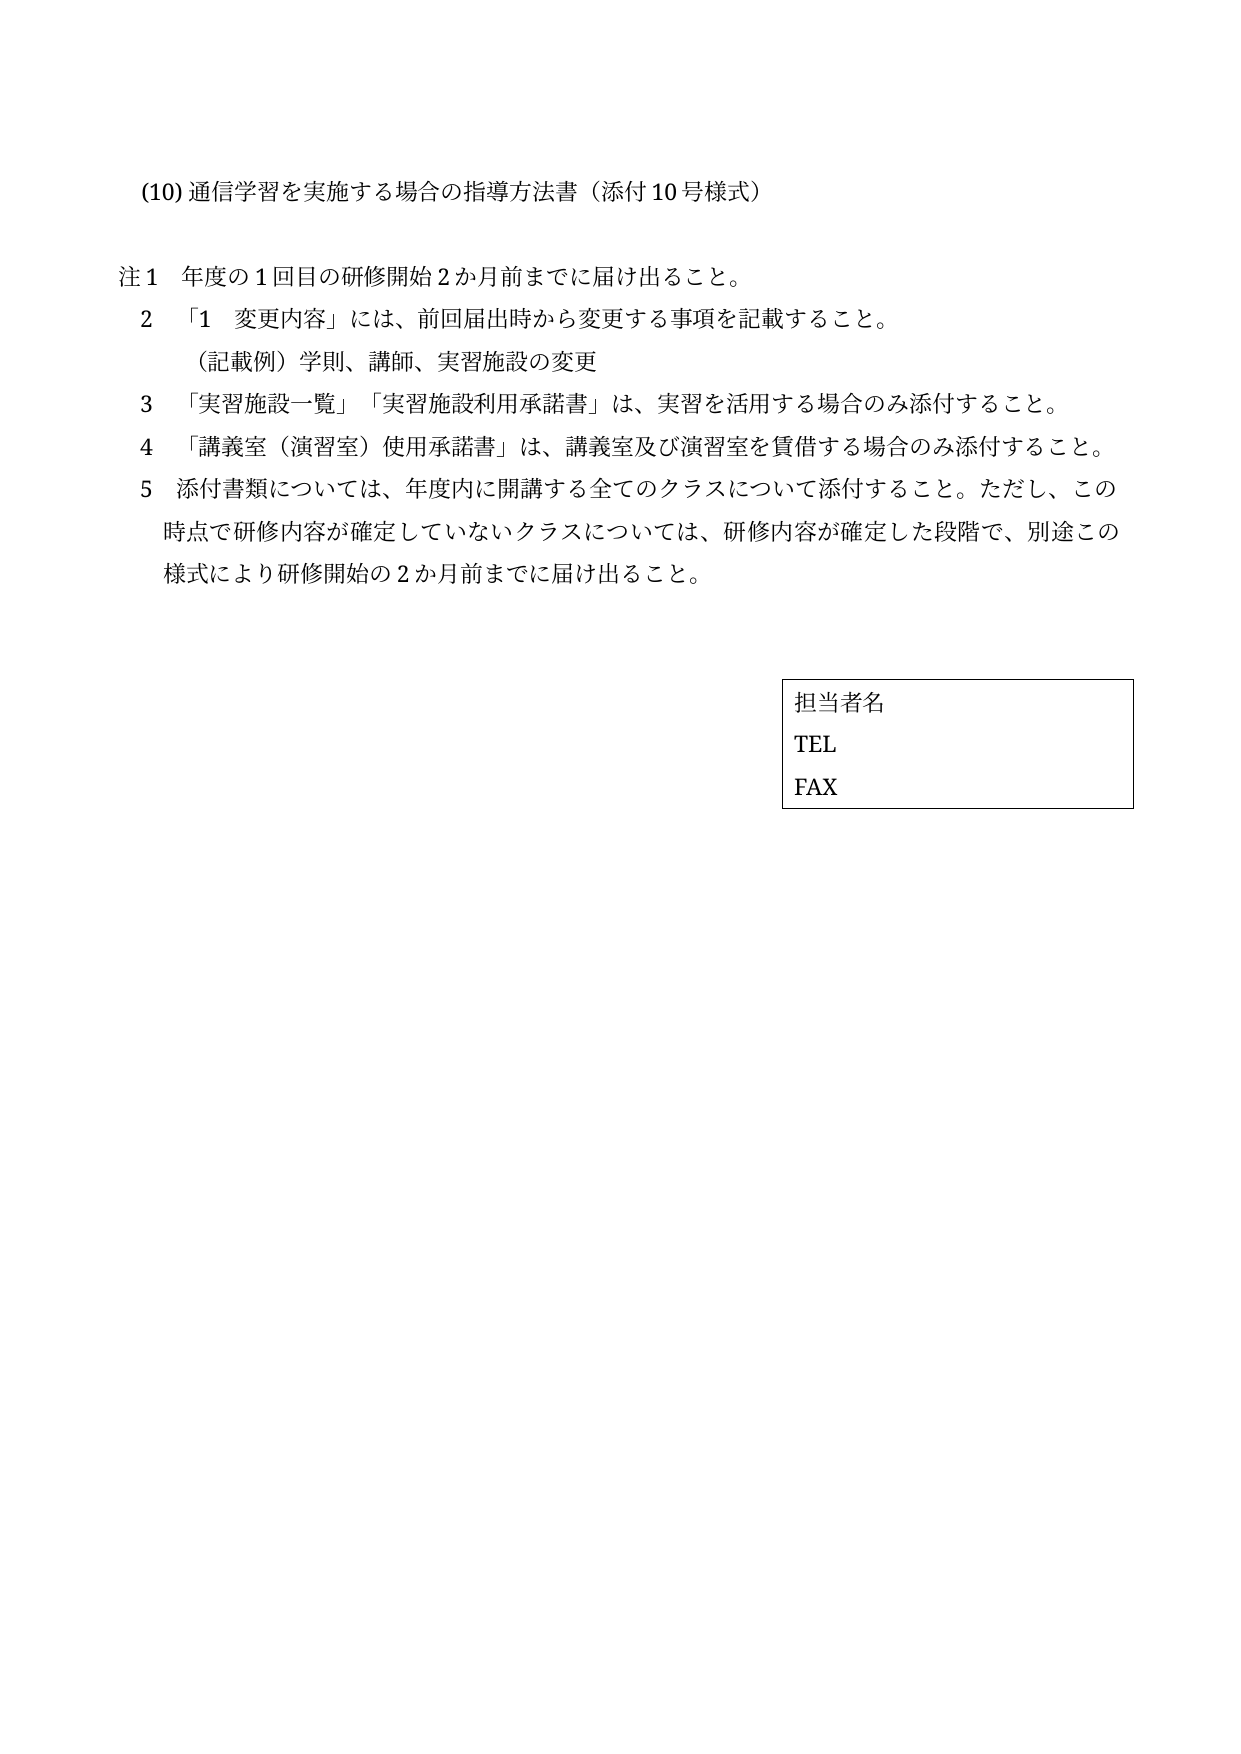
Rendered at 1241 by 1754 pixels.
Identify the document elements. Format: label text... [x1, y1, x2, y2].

text 注1 年度の1回目の研修開始2か月前までに届け出ること。 [118, 254, 1122, 297]
text 3 「実習施設一覧」「実習施設利用承諾書」は、実習を活用する場合のみ添付すること。 [140, 382, 1122, 424]
text 2 「1 変更内容」には、前回届出時から変更する事項を記載すること。 [140, 297, 1122, 339]
text （記載例）学則、講師、実習施設の変更 [162, 339, 1122, 382]
text 4 「講義室（演習室）使用承諾書」は、講義室及び演習室を賃借する場合のみ添付すること。 [140, 424, 1122, 467]
text (10) 通信学習を実施する場合の指導方法書（添付10号様式） [118, 169, 1122, 212]
table_header 担当者名 TEL FAX [783, 680, 1133, 808]
text 5 添付書類については、年度内に開講する全てのクラスについて添付すること。ただし、この時点で研修内容が確定していないクラスについては、研修内容が確定した段階で、別途この様式により研修開始の2か月前までに届け出ること。 [140, 467, 1122, 594]
